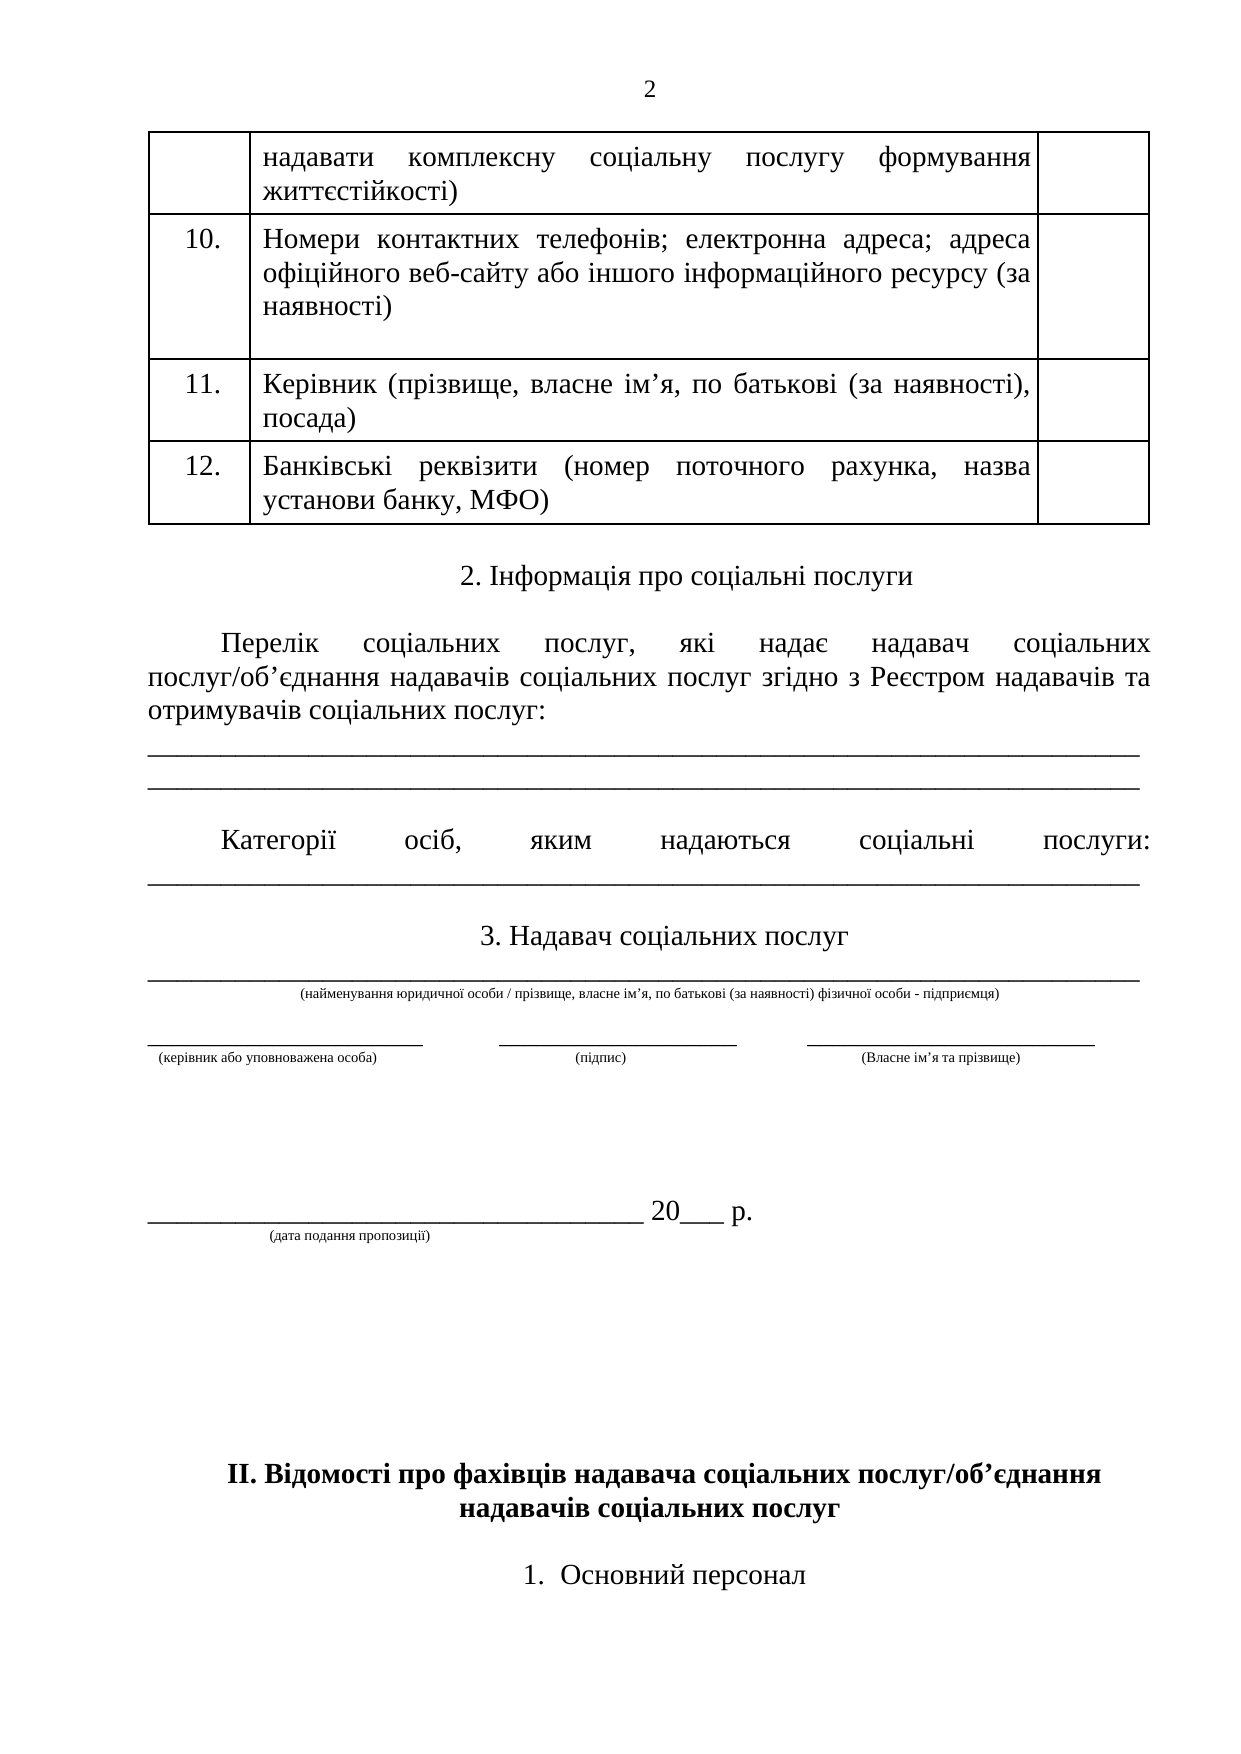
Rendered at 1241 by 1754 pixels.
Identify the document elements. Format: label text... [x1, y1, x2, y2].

text 2. Інформація про соціальні послуги [148, 558, 1152, 592]
text (дата подання пропозиції) [148, 1227, 1079, 1255]
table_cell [251, 133, 1037, 213]
table_cell Банківські реквізити (номер поточного рахунка, назва установи банку, МФО) [251, 442, 1037, 523]
table_cell [1039, 215, 1148, 358]
text Перелік соціальних послуг, які надає надавач соціальних послуг/об’єднання надавачів соціальних послуг згідно з Реєстром надавачів та отримувачів соціальних послуг: [148, 625, 1152, 726]
table_cell 12. [150, 442, 249, 523]
table_header _______________________ (Власне ім’я та прізвище) [795, 1014, 1149, 1131]
list Основний персонал [177, 1557, 1152, 1591]
table_header ______________________ (керівник або уповноважена особа) [148, 1014, 487, 1131]
text ІІ. Відомості про фахівців надавача соціальних послуг/об’єднання надавачів соціальних послуг [148, 1457, 1152, 1524]
table_cell Номери контактних телефонів; електронна адреса; адреса офіційного веб-сайту або іншого інформаційного ресурсу (за наявності) [251, 215, 1037, 358]
table_cell [1039, 133, 1148, 213]
text ____________________________________________________________________ [148, 726, 1152, 759]
table_cell 9. [150, 133, 249, 213]
table_cell [1039, 442, 1148, 523]
table_cell 11. [150, 360, 249, 440]
text (найменування юридичної особи / прізвище, власне ім’я, по батькові (за наявності) фізичної особи - підприємця) [148, 985, 1152, 1013]
text 3. Надавач соціальних послуг [148, 918, 1152, 951]
text Категорії осіб, яким надаються соціальні послуги: ____________________________________________________________________ [148, 822, 1152, 889]
table_cell [1039, 360, 1148, 440]
text __________________________________ 20___ р. [148, 1193, 1152, 1227]
text ____________________________________________________________________ [148, 759, 1152, 793]
text ____________________________________________________________________ [148, 951, 1152, 985]
table_cell 10. [150, 215, 249, 358]
table_cell Керівник (прізвище, власне ім’я, по батькові (за наявності), посада) [251, 360, 1037, 440]
table_header ___________________ (підпис) [487, 1014, 794, 1131]
